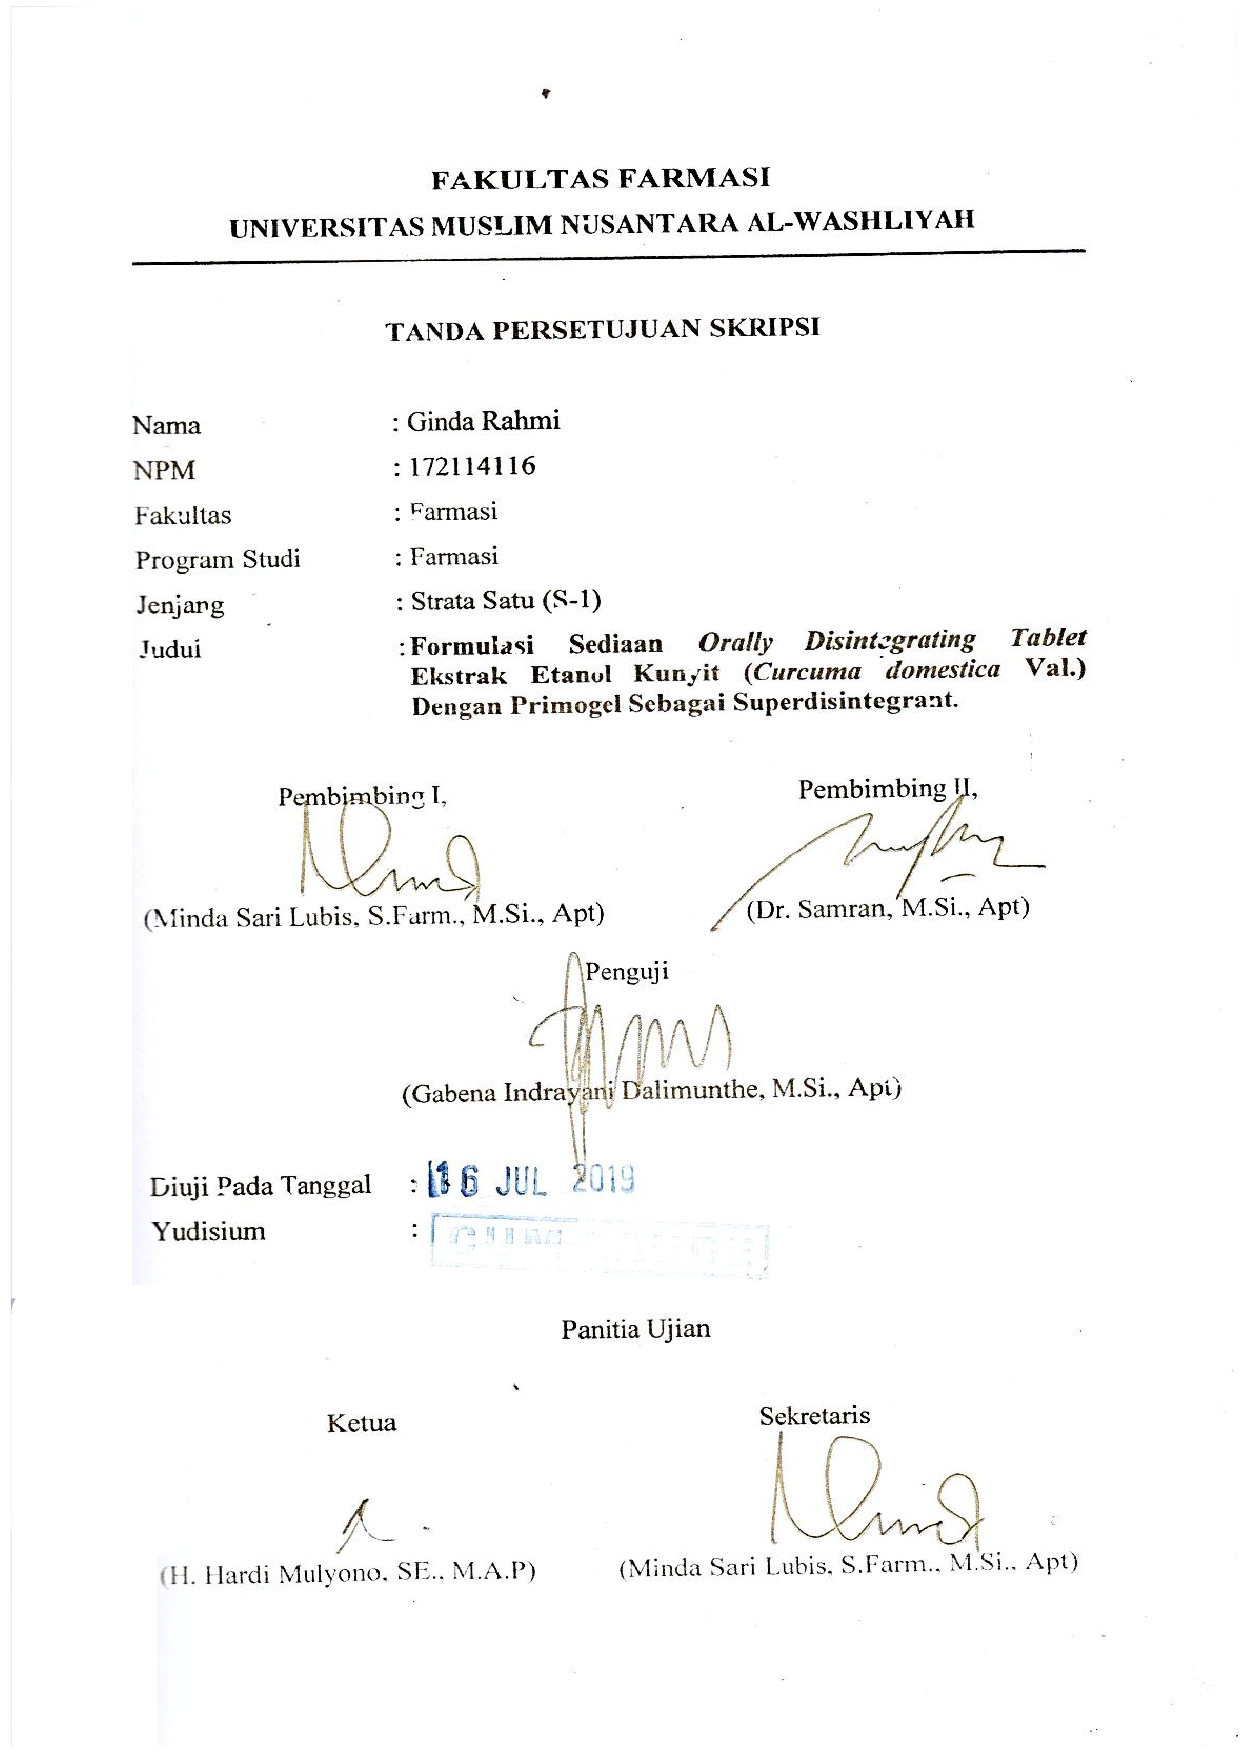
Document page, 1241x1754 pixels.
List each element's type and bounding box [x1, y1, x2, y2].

picture [10, 6, 14, 1747]
picture [133, 6, 1240, 1747]
